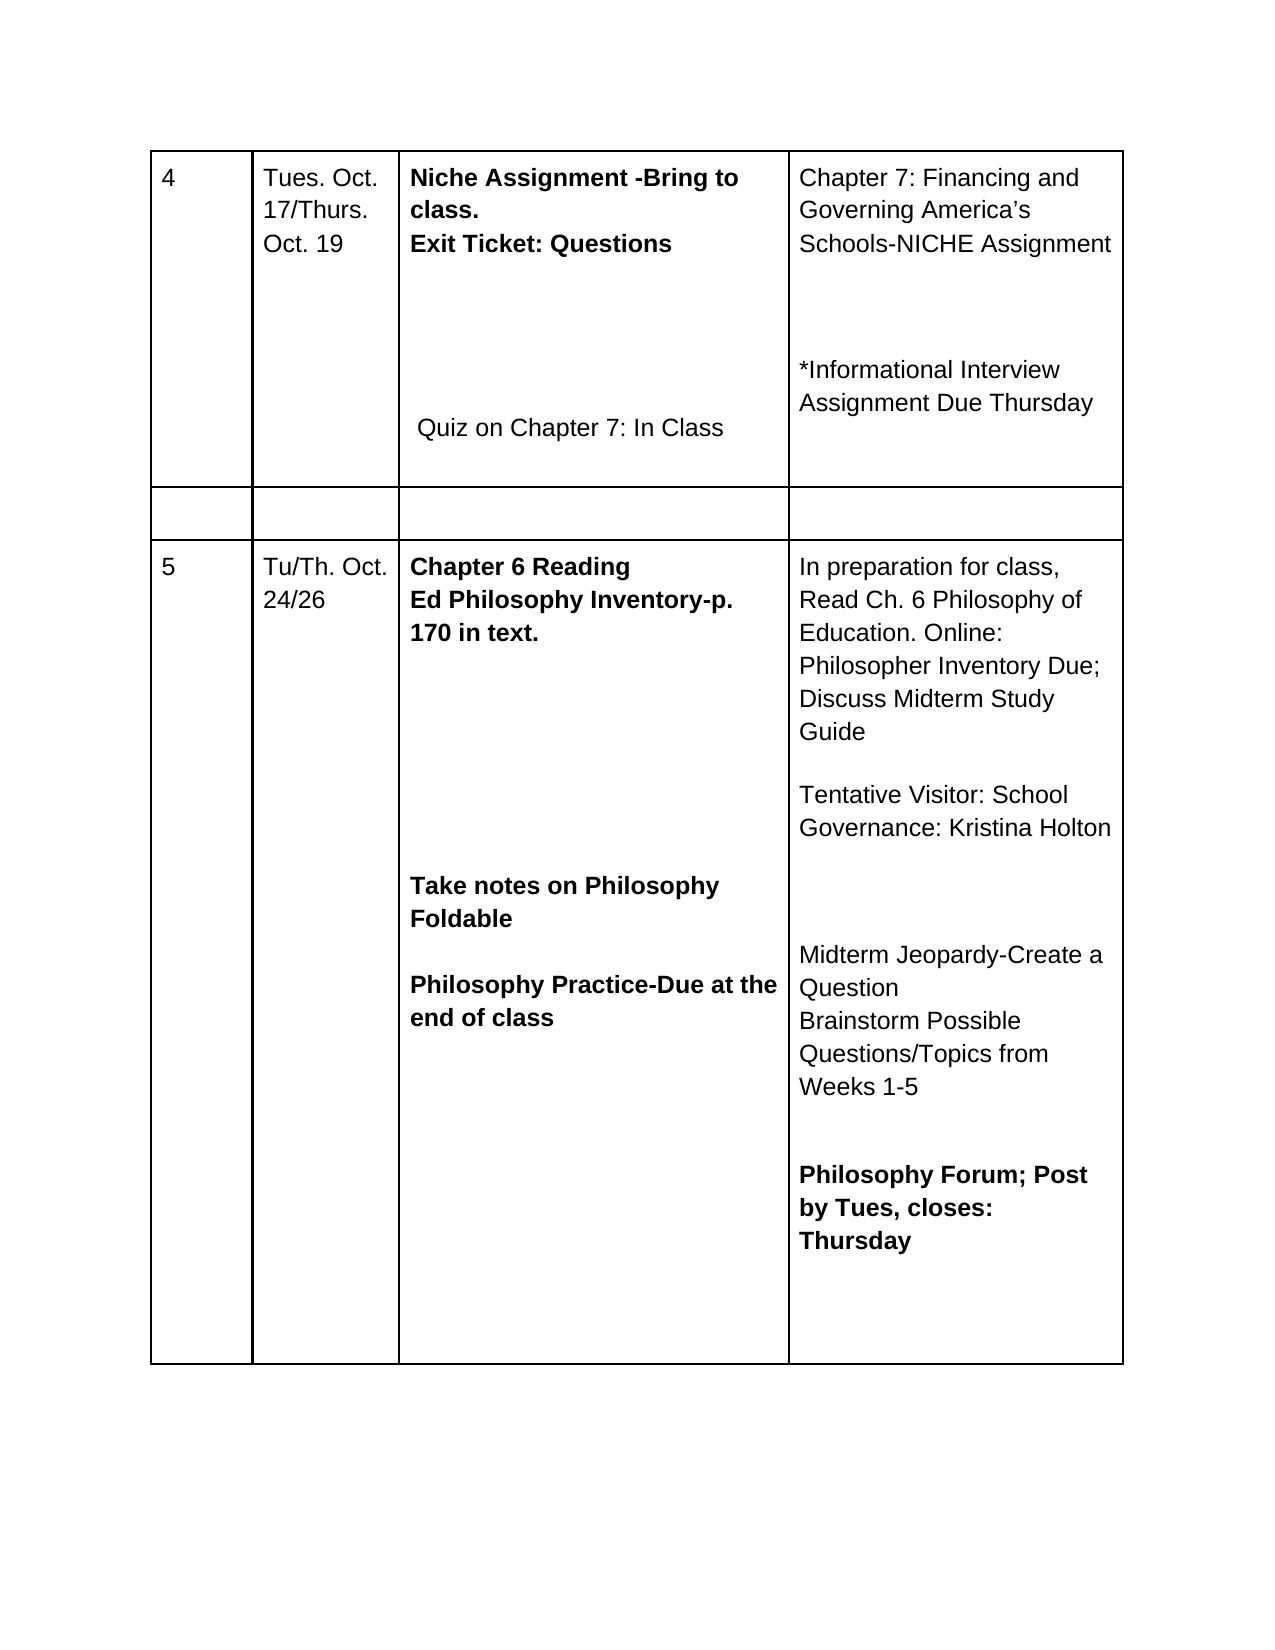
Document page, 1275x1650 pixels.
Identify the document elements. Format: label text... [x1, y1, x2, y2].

table_cell [254, 488, 398, 539]
table_cell 5 [152, 541, 251, 1363]
table_cell In preparation for class, Read Ch. 6 Philosophy of Education. Online: Philosopher Inventory Due; Discuss Midterm Study Guide Tentative Visitor: School Governance: Kristina Holton Midterm Jeopardy-Create a Question Brainstorm Possible Questions/Topics from Weeks 1-5 Philosophy Forum; Post by Tues, closes: Thursday [790, 541, 1122, 1363]
table_cell Niche Assignment -Bring to class. Exit Ticket: Questions Quiz on Chapter 7: In Class [400, 152, 788, 486]
table_cell [152, 488, 251, 539]
table_cell [790, 488, 1122, 539]
table_cell Tues. Oct. 17/Thurs. Oct. 19 [254, 152, 398, 486]
table_cell 4 [152, 152, 251, 486]
table_cell Tu/Th. Oct. 24/26 [254, 541, 398, 1363]
table_cell Chapter 6 Reading Ed Philosophy Inventory-p. 170 in text. Take notes on Philosophy Foldable Philosophy Practice-Due at the end of class [400, 541, 788, 1363]
table_cell Chapter 7: Financing and Governing America’s Schools-NICHE Assignment *Informational Interview Assignment Due Thursday [790, 152, 1122, 486]
table_cell [400, 488, 788, 539]
